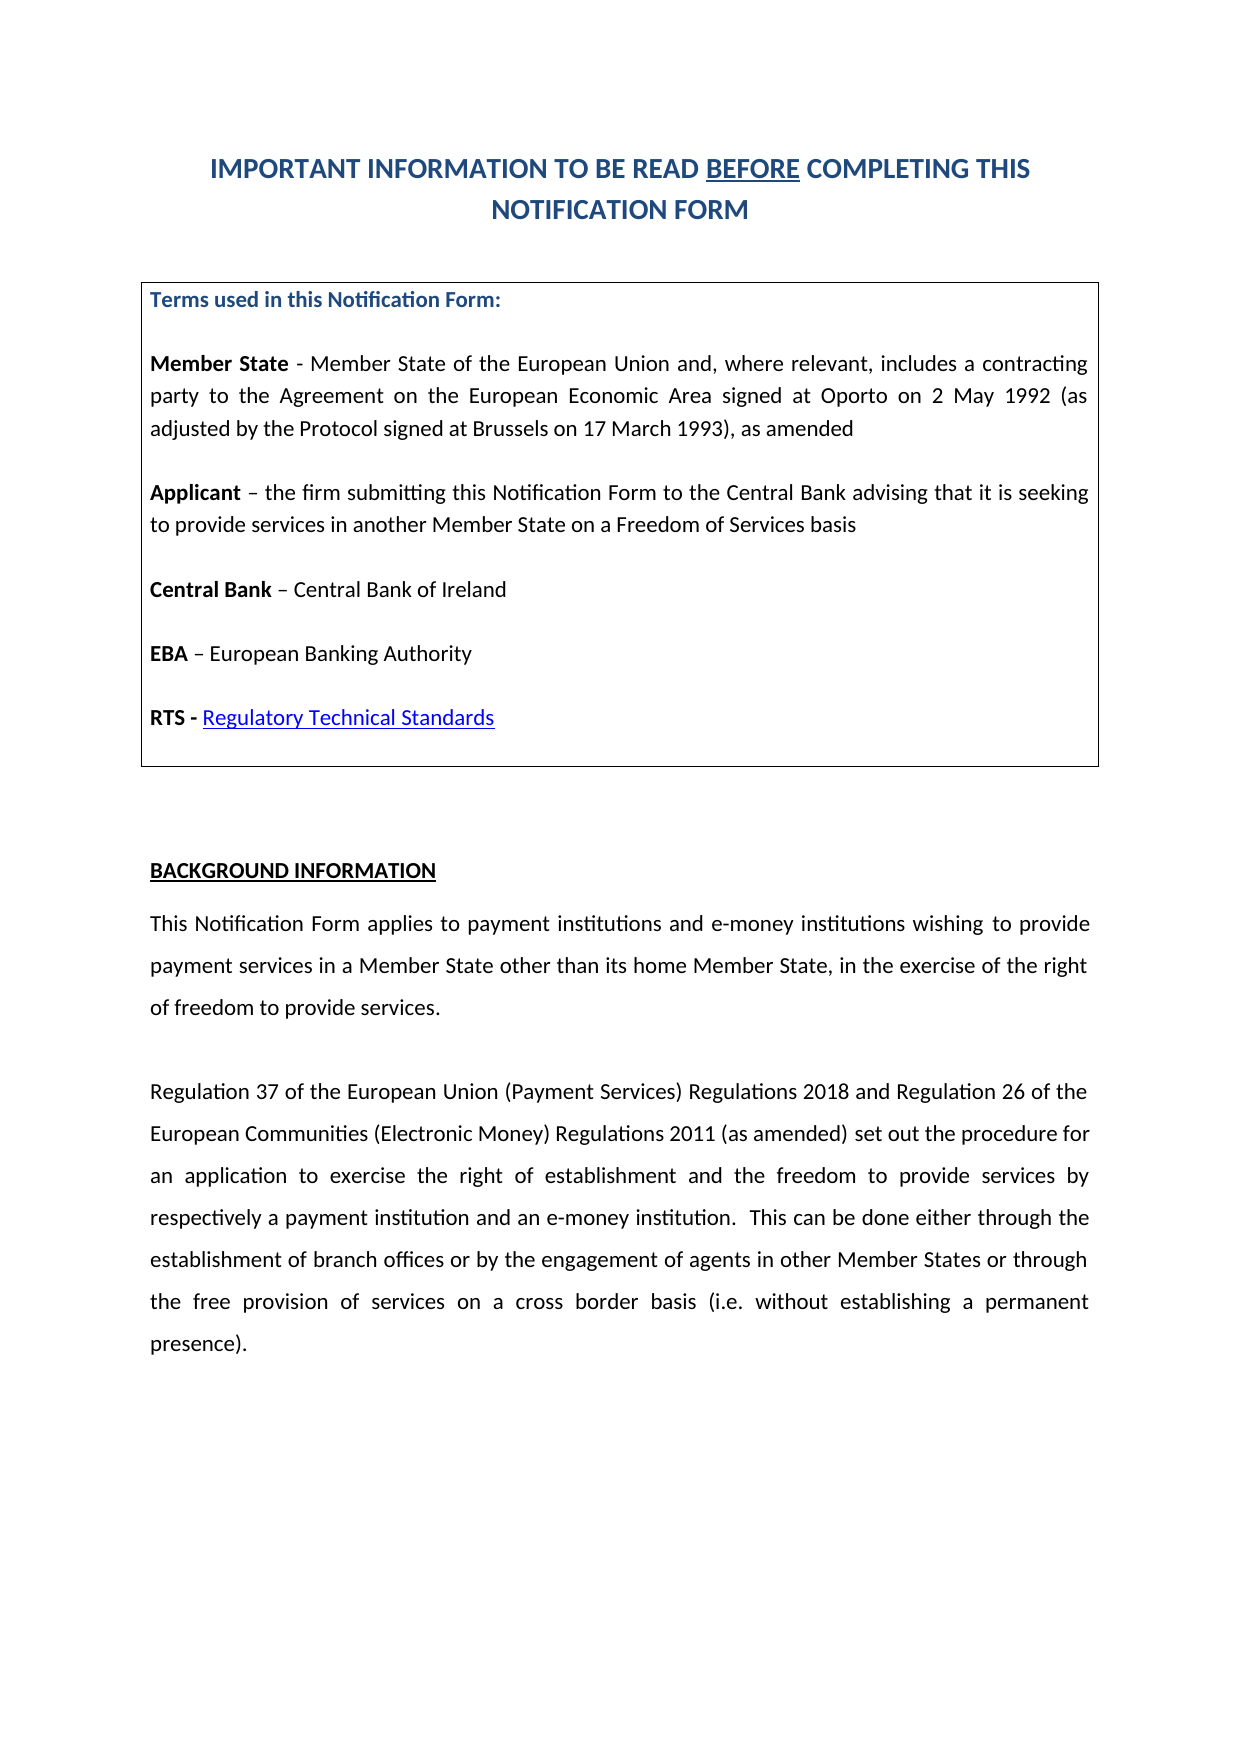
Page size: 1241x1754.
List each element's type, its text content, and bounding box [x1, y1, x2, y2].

text Regulation 37 of the European Union (Payment Services) Regulations 2018 and Regulation 26 of the European Communities (Electronic Money) Regulations 2011 (as amended) set out the procedure for an application to exercise the right of establishment and the freedom to provide services by respectively a payment institution and an e-money institution. This can be done either through the establishment of branch offices or by the engagement of agents in other Member States or through the free provision of services on a cross border basis (i.e. without establishing a permanent presence). [150, 1077, 1090, 1357]
text Member State - Member State of the European Union and, where relevant, includes a contracting party to the Agreement on the European Economic Area signed at Oporto on 2 May 1992 (as adjusted by the Protocol signed at Brussels on 17 March 1993), as amended [142, 346, 1098, 442]
text Central Bank – Central Bank of Ireland [142, 572, 1098, 603]
text Terms used in this Notification Form: [142, 283, 1098, 313]
text BACKGROUND INFORMATION [150, 856, 1090, 884]
text IMPORTANT INFORMATION TO BE READ BEFORE COMPLETING THIS NOTIFICATION FORM [150, 150, 1090, 227]
text This Notification Form applies to payment institutions and e-money institutions wishing to provide payment services in a Member State other than its home Member State, in the exercise of the right of freedom to provide services. [150, 909, 1090, 1021]
text RTS - Regulatory Technical Standards [142, 700, 1098, 731]
text Applicant – the firm submitting this Notification Form to the Central Bank advising that it is seeking to provide services in another Member State on a Freedom of Services basis [142, 475, 1098, 538]
text EBA – European Banking Authority [142, 636, 1098, 667]
